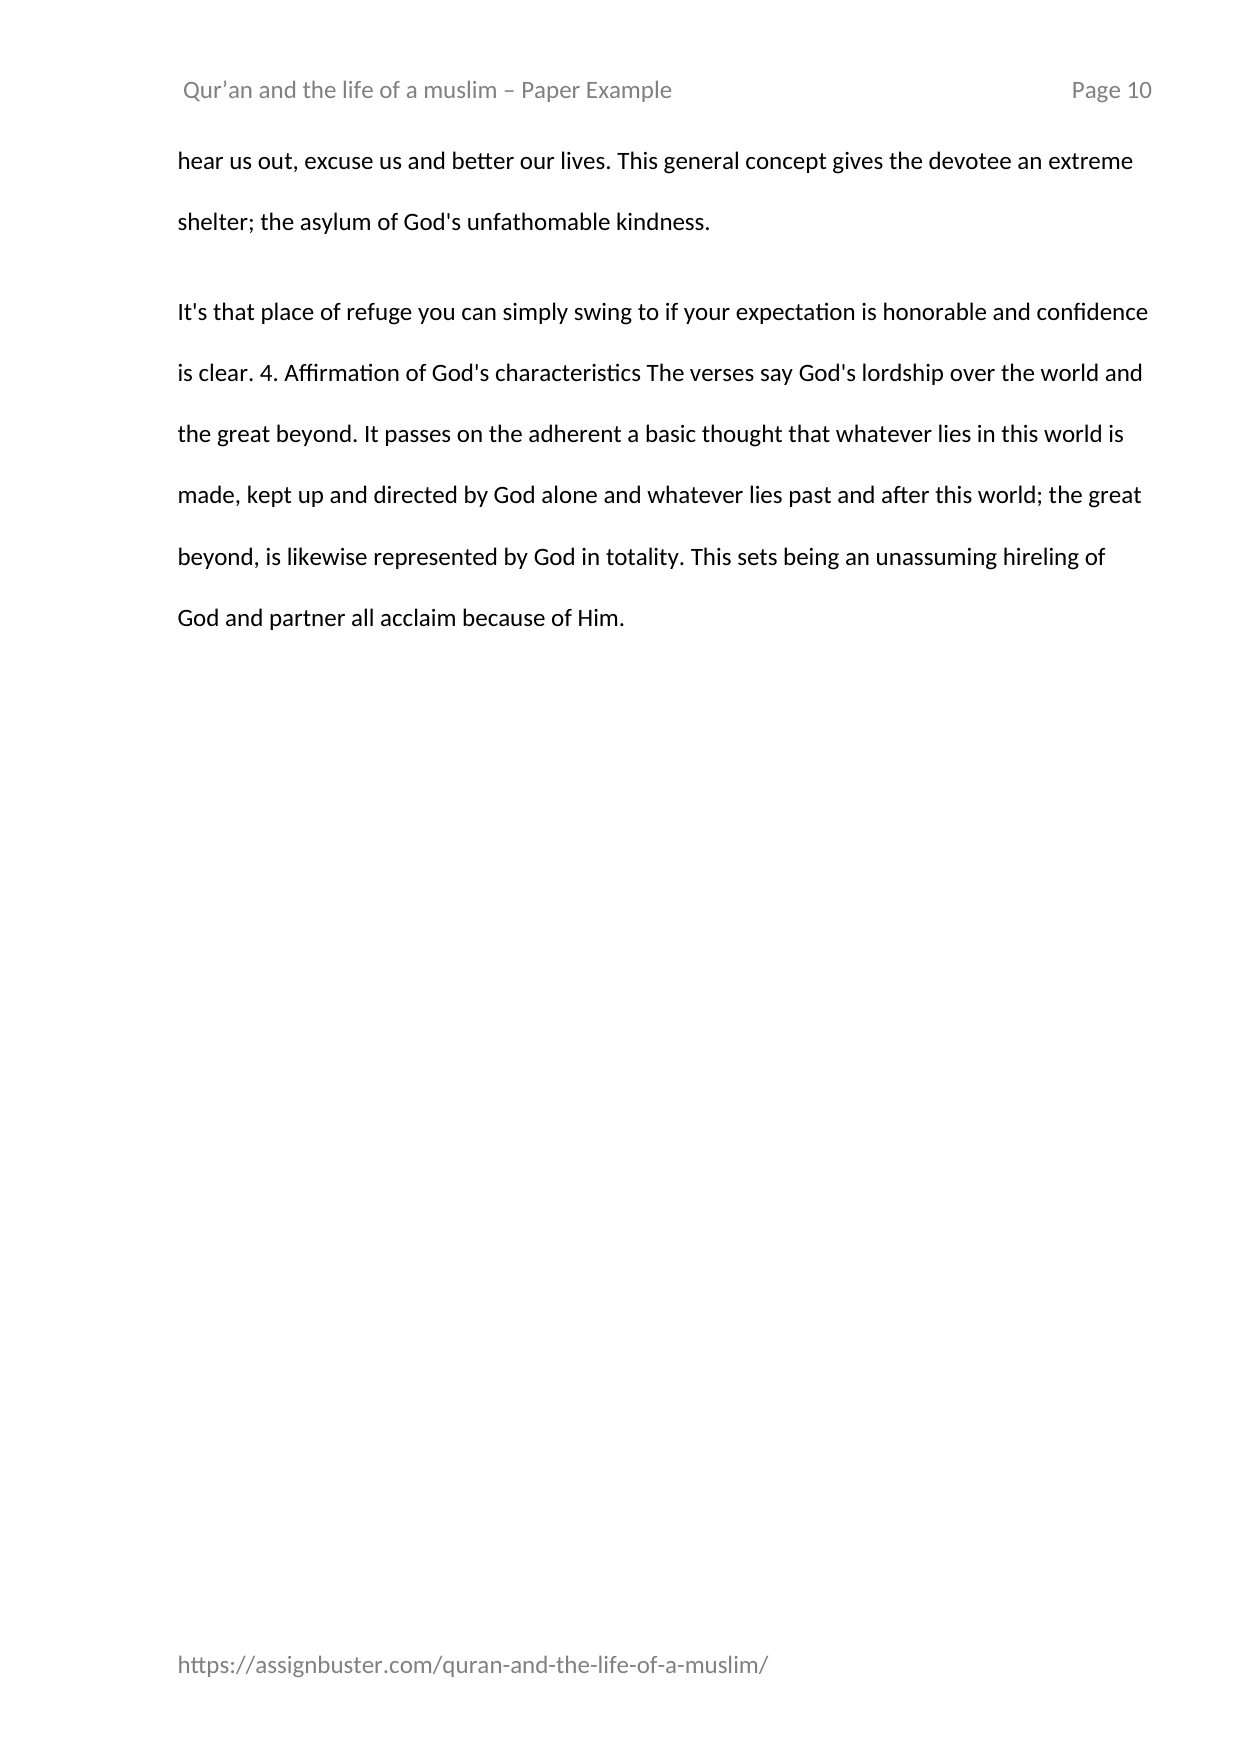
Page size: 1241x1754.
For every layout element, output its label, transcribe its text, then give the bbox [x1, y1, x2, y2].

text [177, 145, 1152, 237]
text It's that place of refuge you can simply swing to if your expectation is honorable and confidence is clear. 4. Affirmation of God's characteristics The verses say God's lordship over the world and the great beyond. It passes on the adherent a basic thought that whatever lies in this world is made, kept up and directed by God alone and whatever lies past and after this world; the great beyond, is likewise represented by God in totality. This sets being an unassuming hireling of God and partner all acclaim because of Him. [177, 297, 1152, 632]
